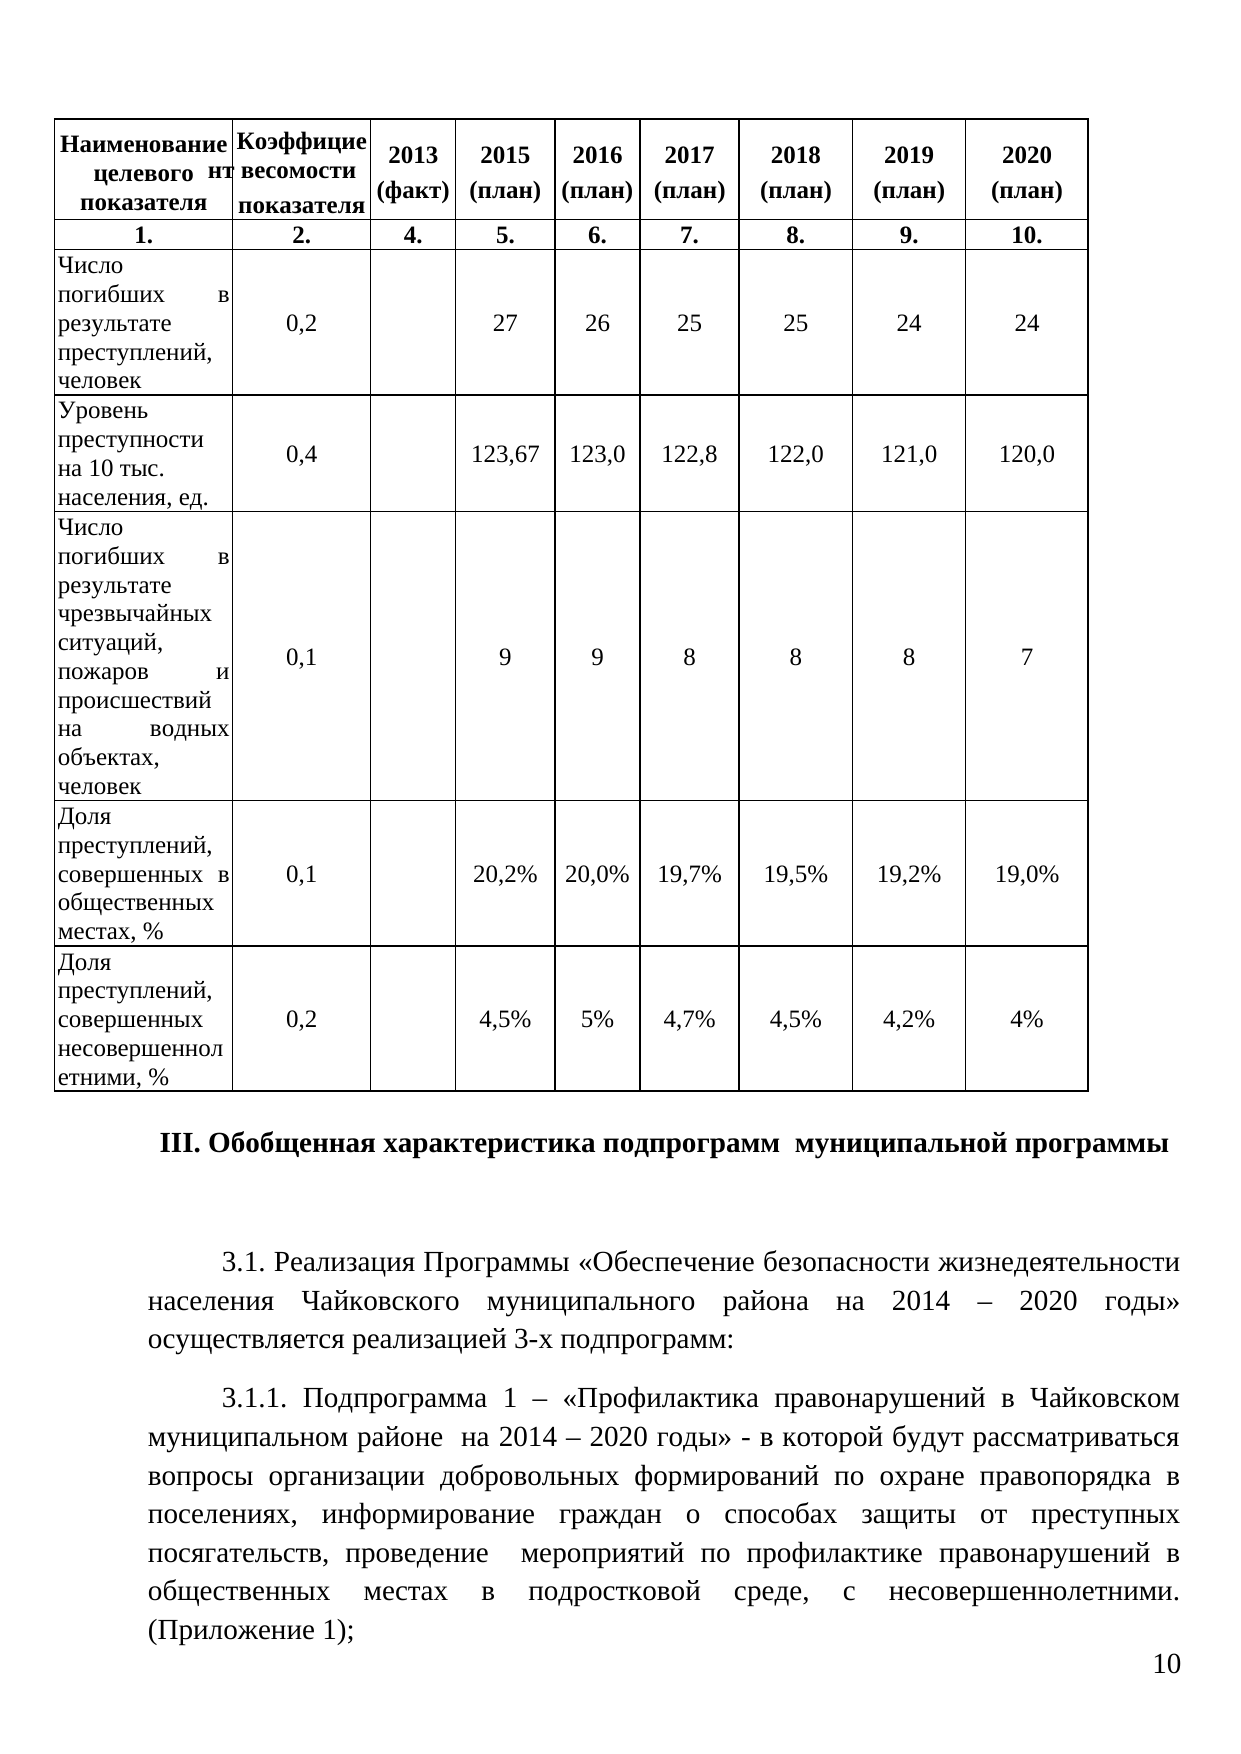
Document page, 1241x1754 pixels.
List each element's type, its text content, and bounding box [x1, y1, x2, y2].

table_cell 20,0% [556, 801, 639, 945]
table_cell 24 [966, 250, 1087, 394]
table_cell 25 [641, 250, 738, 394]
table_cell 2. [233, 220, 370, 249]
table_cell [371, 250, 455, 394]
table_cell 0,1 [233, 512, 370, 800]
table_cell 7. [641, 220, 738, 249]
table_cell [371, 801, 455, 945]
table_header 2017 (план) [641, 120, 738, 218]
table_cell 9 [556, 512, 639, 800]
table_cell 122,0 [740, 396, 852, 511]
table_cell 7 [966, 512, 1087, 800]
table_cell 5% [556, 947, 639, 1090]
table_header 2018 (план) [740, 120, 852, 218]
table_header 2020 (план) [966, 120, 1087, 218]
table_header Наименование целевого показателя [55, 120, 232, 218]
table_cell 19,2% [853, 801, 965, 945]
table_cell 1. [55, 220, 232, 249]
table_cell 4,7% [641, 947, 738, 1090]
table_cell [371, 396, 455, 511]
table_cell 123,0 [556, 396, 639, 511]
table_cell 4,2% [853, 947, 965, 1090]
table_cell 6. [556, 220, 639, 249]
table_cell 5. [456, 220, 554, 249]
text 3.1. Реализация Программы «Обеспечение безопасности жизнедеятельности населения Чайковского муниципального района на 2014 – 2020 годы» осуществляется реализацией 3-х подпрограмм: [148, 1244, 1181, 1355]
table_cell 120,0 [966, 396, 1087, 511]
table_cell 9 [456, 512, 554, 800]
table_cell 19,7% [641, 801, 738, 945]
table_header 2019 (план) [853, 120, 965, 218]
text 3.1.1. Подпрограмма 1 – «Профилактика правонарушений в Чайковском муниципальном районе на 2014 – 2020 годы» - в которой будут рассматриваться вопросы организации добровольных формирований по охране правопорядка в поселениях, информирование граждан о способах защиты от преступных посягательств, проведение мероприятий по профилактике правонарушений в общественных местах в подростковой среде, с несовершеннолетними.(Приложение 1); [148, 1381, 1181, 1645]
table_cell 8 [641, 512, 738, 800]
table_cell Доля преступлений, совершенных несовершеннолетними, % [55, 947, 232, 1090]
table_cell 8 [853, 512, 965, 800]
table_cell 8. [740, 220, 852, 249]
text III. Обобщенная характеристика подпрограмм муниципальной программы [148, 1125, 1181, 1159]
table_cell 123,67 [456, 396, 554, 511]
table_header 2013 (факт) [371, 120, 455, 218]
table_cell 0,2 [233, 250, 370, 394]
table_cell 26 [556, 250, 639, 394]
table_cell 0,4 [233, 396, 370, 511]
table_cell 27 [456, 250, 554, 394]
table_cell 19,0% [966, 801, 1087, 945]
table_cell 121,0 [853, 396, 965, 511]
table_cell 10. [966, 220, 1087, 249]
table_cell 4,5% [456, 947, 554, 1090]
table_cell 9. [853, 220, 965, 249]
table_cell 8 [740, 512, 852, 800]
table_cell 0,1 [233, 801, 370, 945]
table_cell 122,8 [641, 396, 738, 511]
table_cell 4,5% [740, 947, 852, 1090]
table_cell Число погибших в результате чрезвычайных ситуаций, пожаров и происшествий на водных объектах, человек [55, 512, 232, 800]
table_header 2015 (план) [456, 120, 554, 218]
table_cell [371, 947, 455, 1090]
table_cell 4% [966, 947, 1087, 1090]
table_cell 24 [853, 250, 965, 394]
table_cell [371, 512, 455, 800]
table_cell Число погибших в результате преступлений, человек [55, 250, 232, 394]
table_cell 19,5% [740, 801, 852, 945]
table_header Коэффициент весомости показателя [233, 120, 370, 218]
table_cell 25 [740, 250, 852, 394]
table_cell Доля преступлений, совершенных в общественных местах, % [55, 801, 232, 945]
table_cell Уровень преступности на 10 тыс. населения, ед. [55, 396, 232, 511]
table_cell 20,2% [456, 801, 554, 945]
table_header 2016 (план) [556, 120, 639, 218]
table_cell 4. [371, 220, 455, 249]
table_cell 0,2 [233, 947, 370, 1090]
